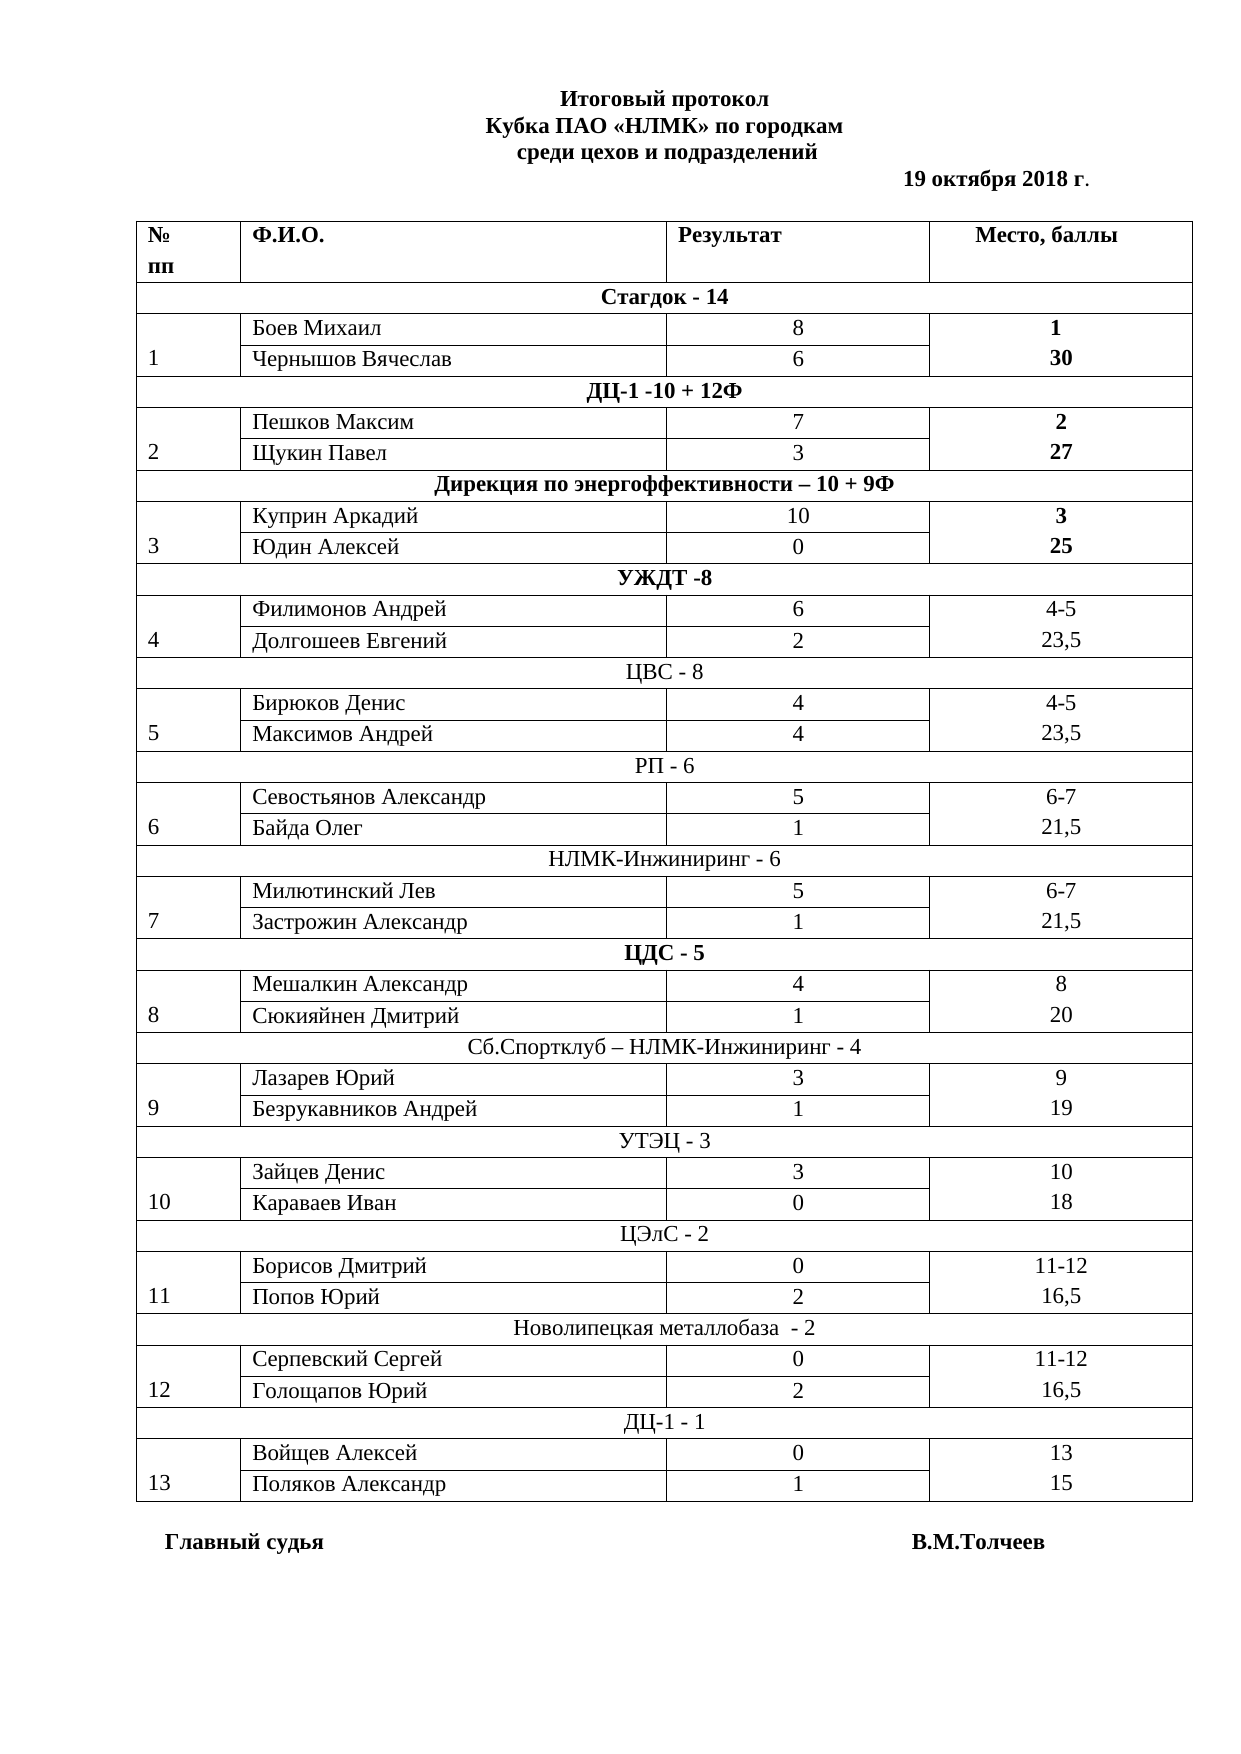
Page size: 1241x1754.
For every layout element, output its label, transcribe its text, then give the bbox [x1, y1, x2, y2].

table_cell Байда Олег [241, 814, 666, 844]
table_cell 1 [667, 1471, 929, 1501]
table_cell 8 [667, 314, 929, 344]
table_cell Сб.Спортклуб – НЛМК-Инжиниринг - 4 [137, 1033, 1192, 1063]
table_cell 0 [667, 1439, 929, 1469]
table_cell Застрожин Александр [241, 908, 666, 938]
table_cell Поляков Александр [241, 1471, 666, 1501]
table_cell 10 18 [930, 1158, 1192, 1219]
table_cell 5 [667, 877, 929, 907]
table_cell 10 [137, 1158, 240, 1219]
table_cell 0 [667, 1252, 929, 1282]
text Кубка ПАО «НЛМК» по городкам [148, 112, 1181, 138]
table_cell 7 [667, 408, 929, 438]
table_cell 8 [137, 971, 240, 1032]
table_cell УТЭЦ - 3 [137, 1127, 1192, 1157]
table_cell Зайцев Денис [241, 1158, 666, 1188]
table_cell 11-12 16,5 [930, 1346, 1192, 1407]
table_cell Бирюков Денис [241, 689, 666, 719]
table_cell 7 [137, 877, 240, 938]
table_cell 1 [667, 908, 929, 938]
table_cell Севостьянов Александр [241, 783, 666, 813]
table_header Ф.И.О. [241, 222, 666, 282]
table_cell 3 [667, 1158, 929, 1188]
table_cell Пешков Максим [241, 408, 666, 438]
table_cell 2 27 [930, 408, 1192, 469]
table_cell Чернышов Вячеслав [241, 346, 666, 376]
table_cell 3 [667, 439, 929, 469]
table_cell 0 [667, 533, 929, 563]
table_cell 12 [137, 1346, 240, 1407]
table_cell 5 [667, 783, 929, 813]
table_cell 11 [137, 1252, 240, 1313]
table_cell 2 [667, 1283, 929, 1313]
text Итоговый протокол [148, 85, 1181, 112]
table_cell 9 19 [930, 1064, 1192, 1126]
table_cell ЦДС - 5 [137, 939, 1192, 969]
table_cell 4-5 23,5 [930, 596, 1192, 657]
table_cell УЖДТ -8 [137, 564, 1192, 594]
table_cell Попов Юрий [241, 1283, 666, 1313]
table_cell Максимов Андрей [241, 721, 666, 751]
table_header Место, баллы [930, 222, 1192, 282]
table_cell 4 [667, 721, 929, 751]
table_cell 1 [137, 314, 240, 376]
table_cell ЦВС - 8 [137, 658, 1192, 688]
table_cell Войщев Алексей [241, 1439, 666, 1469]
table_cell 0 [667, 1346, 929, 1376]
table_cell 6 [137, 783, 240, 844]
table_cell РП - 6 [137, 752, 1192, 782]
table_cell Милютинский Лев [241, 877, 666, 907]
table_cell 3 [667, 1064, 929, 1094]
table_cell Сюкияйнен Дмитрий [241, 1002, 666, 1032]
table_cell ДЦ-1 - 1 [137, 1408, 1192, 1438]
table_cell 2 [667, 627, 929, 657]
table_cell Стагдок - 14 [137, 283, 1192, 313]
table_cell 10 [667, 502, 929, 532]
table_cell Дирекция по энергоффективности – 10 + 9Ф [137, 471, 1192, 501]
table_cell 9 [137, 1064, 240, 1126]
table_cell Щукин Павел [241, 439, 666, 469]
table_cell 8 20 [930, 971, 1192, 1032]
table_cell Юдин Алексей [241, 533, 666, 563]
table_cell 3 [137, 502, 240, 563]
table_cell 2 [137, 408, 240, 469]
table_cell 5 [137, 689, 240, 751]
table_cell 4 [667, 971, 929, 1001]
text Главный судья В.М.Толчеев [148, 1528, 1181, 1587]
table_cell Серпевский Сергей [241, 1346, 666, 1376]
table_cell 6-7 21,5 [930, 783, 1192, 844]
table_cell 1 30 [930, 314, 1192, 376]
table_cell 4-5 23,5 [930, 689, 1192, 751]
text 19 октября 2018 г. [738, 164, 1181, 192]
table_header № пп [137, 222, 240, 282]
table_cell 13 [137, 1439, 240, 1501]
table_cell Новолипецкая металлобаза - 2 [137, 1314, 1192, 1344]
table_cell 4 [667, 689, 929, 719]
text среди цехов и подразделений [148, 138, 1181, 164]
table_cell Куприн Аркадий [241, 502, 666, 532]
table_cell 6 [667, 346, 929, 376]
table_cell Караваев Иван [241, 1189, 666, 1219]
table_cell Мешалкин Александр [241, 971, 666, 1001]
table_cell НЛМК-Инжиниринг - 6 [137, 846, 1192, 876]
table_cell 4 [137, 596, 240, 657]
table_cell Филимонов Андрей [241, 596, 666, 626]
table_cell Долгошеев Евгений [241, 627, 666, 657]
table_cell 2 [667, 1377, 929, 1407]
table_cell ЦЭлС - 2 [137, 1221, 1192, 1251]
table_cell Лазарев Юрий [241, 1064, 666, 1094]
table_cell Безрукавников Андрей [241, 1096, 666, 1126]
table_cell 3 25 [930, 502, 1192, 563]
table_cell 6-7 21,5 [930, 877, 1192, 938]
table_cell 6 [667, 596, 929, 626]
table_cell ДЦ-1 -10 + 12Ф [137, 377, 1192, 407]
table_cell 13 15 [930, 1439, 1192, 1501]
table_cell Голощапов Юрий [241, 1377, 666, 1407]
table_cell 11-12 16,5 [930, 1252, 1192, 1313]
table_cell 0 [667, 1189, 929, 1219]
table_cell 1 [667, 814, 929, 844]
table_cell 1 [667, 1002, 929, 1032]
table_cell Борисов Дмитрий [241, 1252, 666, 1282]
table_header Результат [667, 222, 929, 282]
table_cell Боев Михаил [241, 314, 666, 344]
table_cell 1 [667, 1096, 929, 1126]
